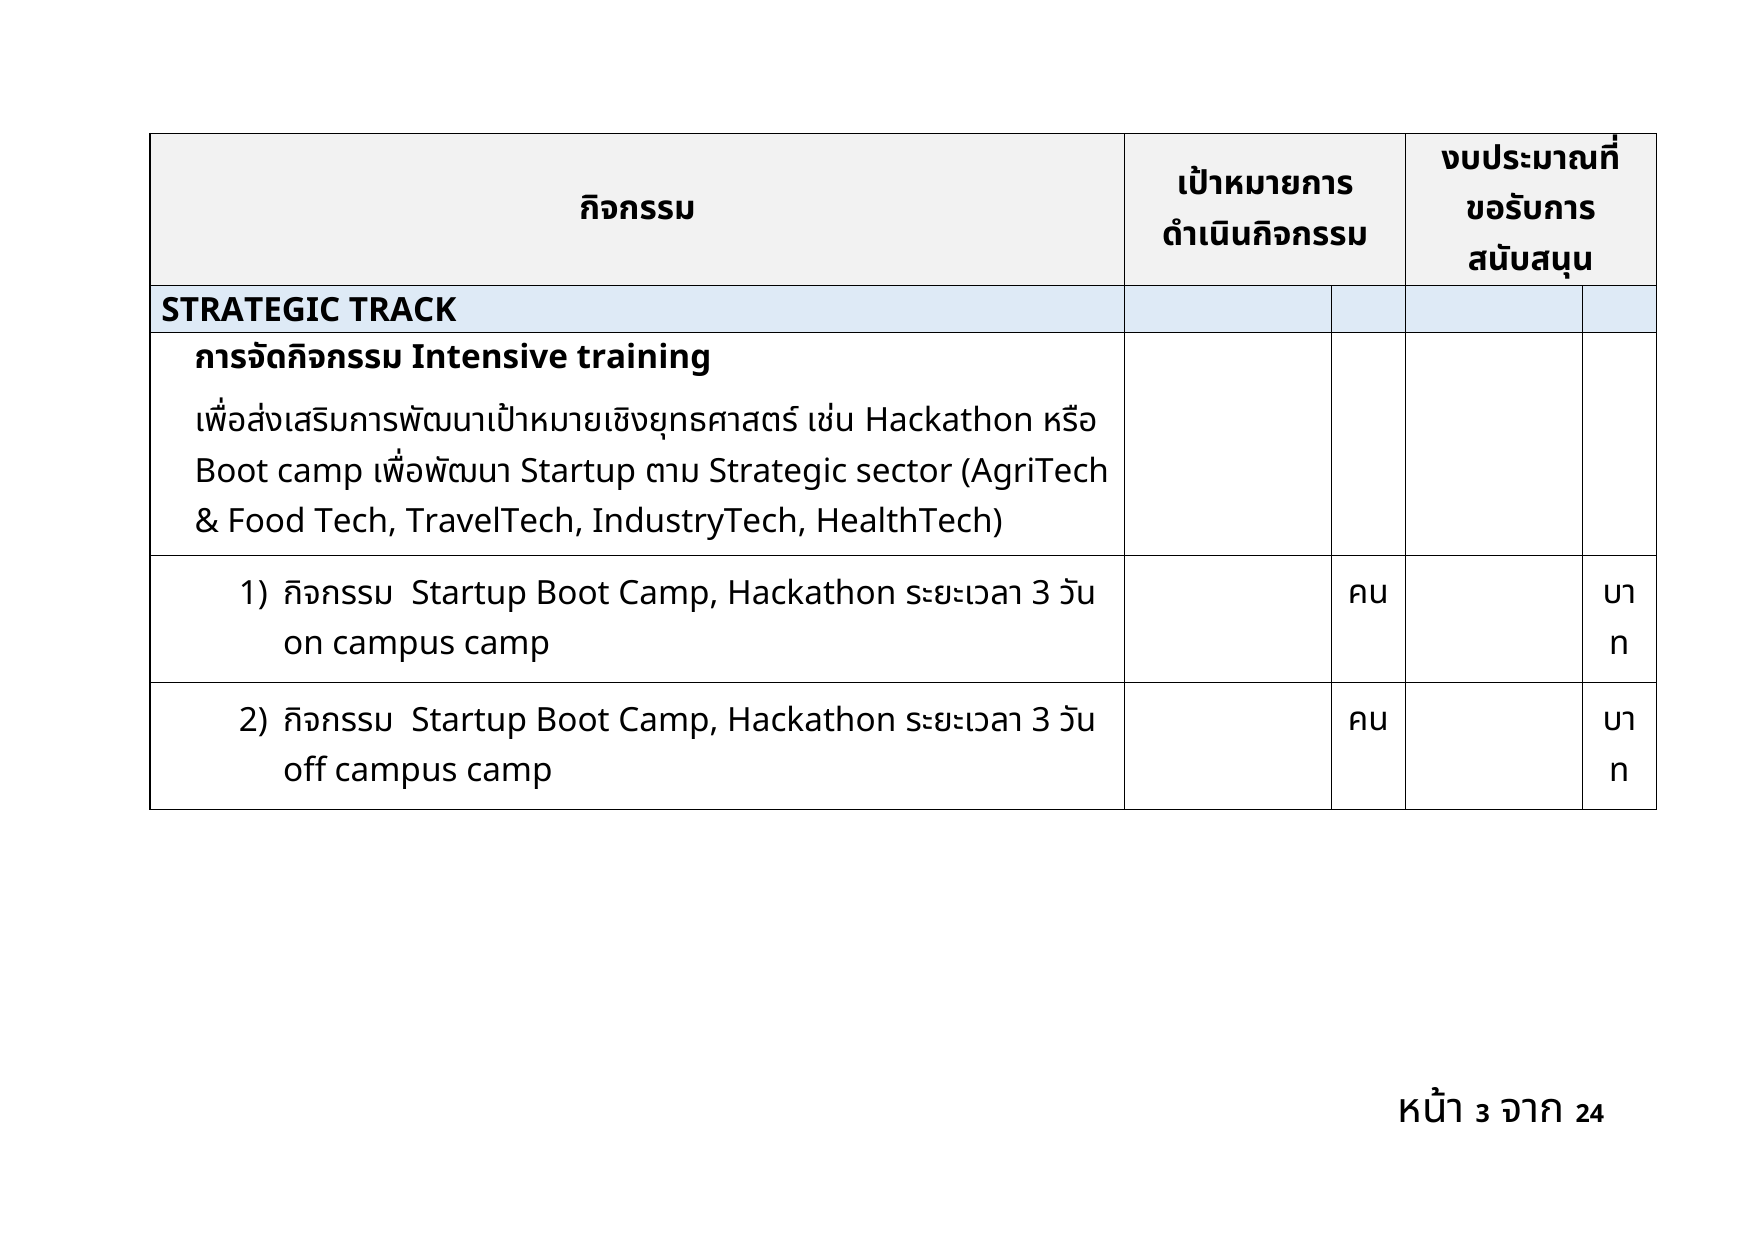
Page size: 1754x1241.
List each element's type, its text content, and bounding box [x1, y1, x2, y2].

table_cell การจัดกิจกรรม Intensive training เพื่อส่งเสริมการพัฒนาเป้าหมายเชิงยุทธศาสตร์ เช่น Hackathon หรือ Boot camp เพื่อพัฒนา Startup ตาม Strategic sector (AgriTech & Food Tech, TravelTech, IndustryTech, HealthTech) [151, 333, 1124, 555]
table_cell [1125, 556, 1331, 682]
table_cell [1406, 683, 1582, 809]
table_cell บาท [1583, 683, 1656, 809]
table_cell [1406, 556, 1582, 682]
table_cell คน [1332, 683, 1405, 809]
table_cell [1125, 286, 1331, 332]
table_header เป้าหมายการดำเนินกิจกรรม [1125, 134, 1405, 285]
table_cell บาท [1583, 556, 1656, 682]
table_cell กิจกรรม Startup Boot Camp, Hackathon ระยะเวลา 3 วัน on campus camp [151, 556, 1124, 682]
table_cell [1583, 333, 1656, 555]
table_cell [1406, 333, 1582, 555]
table_cell [1125, 683, 1331, 809]
table_header กิจกรรม [151, 134, 1124, 285]
table_cell กิจกรรม Startup Boot Camp, Hackathon ระยะเวลา 3 วัน off campus camp [151, 683, 1124, 809]
table_cell [1583, 286, 1656, 332]
table_cell [1125, 333, 1331, 555]
table_cell [1406, 286, 1582, 332]
table_cell [1332, 286, 1405, 332]
table_cell [1332, 333, 1405, 555]
table_header งบประมาณที่ขอรับการสนับสนุน [1406, 134, 1656, 285]
table_cell คน [1332, 556, 1405, 682]
table_cell STRATEGIC TRACK [151, 286, 1124, 332]
